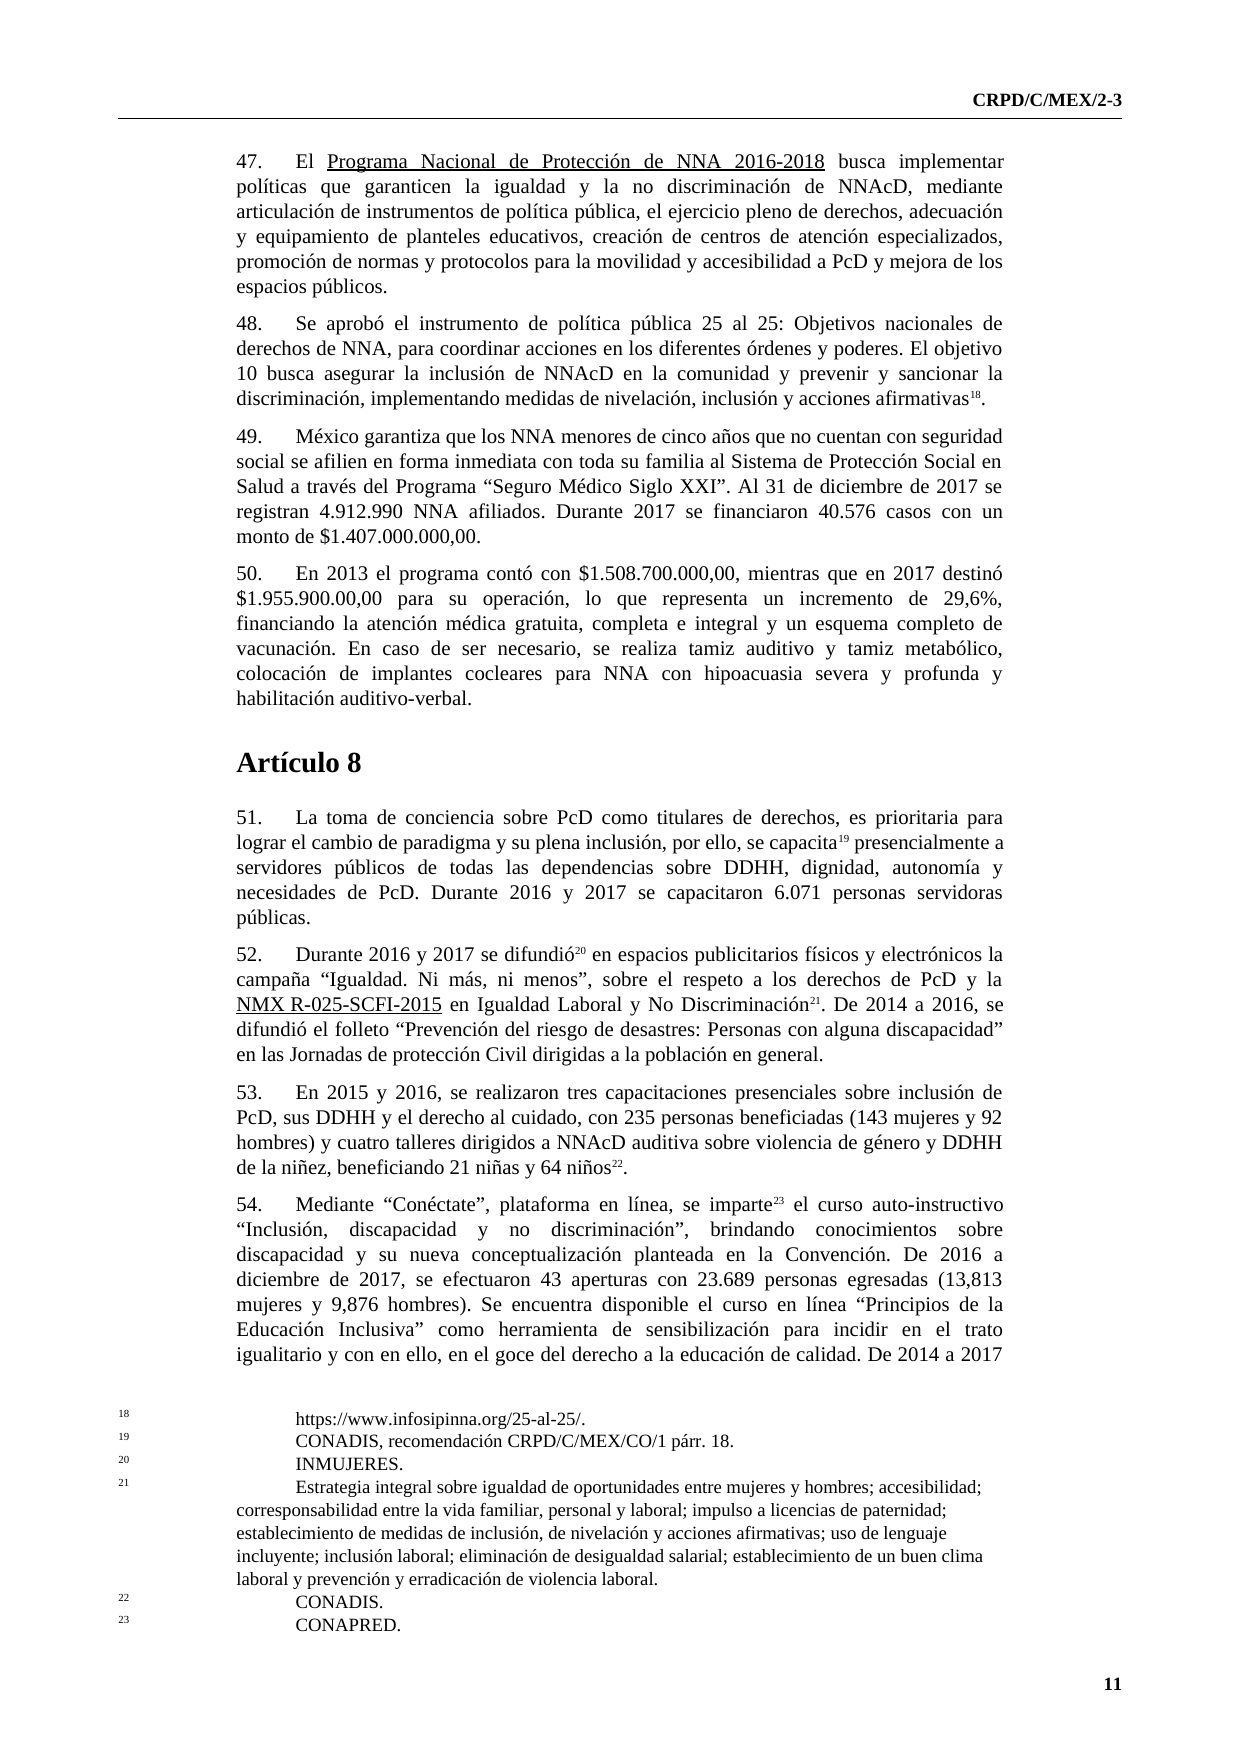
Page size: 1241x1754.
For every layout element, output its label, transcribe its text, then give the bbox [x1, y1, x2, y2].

text 48. Se aprobó el instrumento de política pública 25 al 25: Objetivos nacionales de derechos de NNA, para coordinar acciones en los diferentes órdenes y poderes. El objetivo 10 busca asegurar la inclusión de NNAcD en la comunidad y prevenir y sancionar la discriminación, implementando medidas de nivelación, inclusión y acciones afirmativas. [236, 310, 1004, 410]
text 51. La toma de conciencia sobre PcD como titulares de derechos, es prioritaria para lograr el cambio de paradigma y su plena inclusión, por ello, se capacita presencialmente a servidores públicos de todas las dependencias sobre DDHH, dignidad, autonomía y necesidades de PcD. Durante 2016 y 2017 se capacitaron 6.071 personas servidoras públicas. [236, 804, 1004, 929]
text 50. En 2013 el programa contó con $1.508.700.000,00, mientras que en 2017 destinó $1.955.900.00,00 para su operación, lo que representa un incremento de 29,6%, financiando la atención médica gratuita, completa e integral y un esquema completo de vacunación. En caso de ser necesario, se realiza tamiz auditivo y tamiz metabólico, colocación de implantes cocleares para NNA con hipoacuasia severa y profunda y habilitación auditivo-verbal. [236, 560, 1004, 710]
text 47. El Programa Nacional de Protección de NNA 2016-2018 busca implementar políticas que garanticen la igualdad y la no discriminación de NNAcD, mediante articulación de instrumentos de política pública, el ejercicio pleno de derechos, adecuación y equipamiento de planteles educativos, creación de centros de atención especializados, promoción de normas y protocolos para la movilidad y accesibilidad a PcD y mejora de los espacios públicos. [236, 148, 1004, 298]
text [236, 1191, 1004, 1366]
text Artículo 8 [118, 748, 1004, 779]
text 49. México garantiza que los NNA menores de cinco años que no cuentan con seguridad social se afilien en forma inmediata con toda su familia al Sistema de Protección Social en Salud a través del Programa “Seguro Médico Siglo XXI”. Al 31 de diciembre de 2017 se registran 4.912.990 NNA afiliados. Durante 2017 se financiaron 40.576 casos con un monto de $1.407.000.000,00. [236, 423, 1004, 548]
text 53. En 2015 y 2016, se realizaron tres capacitaciones presenciales sobre inclusión de PcD, sus DDHH y el derecho al cuidado, con 235 personas beneficiadas (143 mujeres y 92 hombres) y cuatro talleres dirigidos a NNAcD auditiva sobre violencia de género y DDHH de la niñez, beneficiando 21 niñas y 64 niños. [236, 1079, 1004, 1179]
text 52. Durante 2016 y 2017 se difundió en espacios publicitarios físicos y electrónicos la campaña “Igualdad. Ni más, ni menos”, sobre el respeto a los derechos de PcD y la NMX R-025-SCFI-2015 en Igualdad Laboral y No Discriminación. De 2014 a 2016, se difundió el folleto “Prevención del riesgo de desastres: Personas con alguna discapacidad” en las Jornadas de protección Civil dirigidas a la población en general. [236, 941, 1004, 1066]
